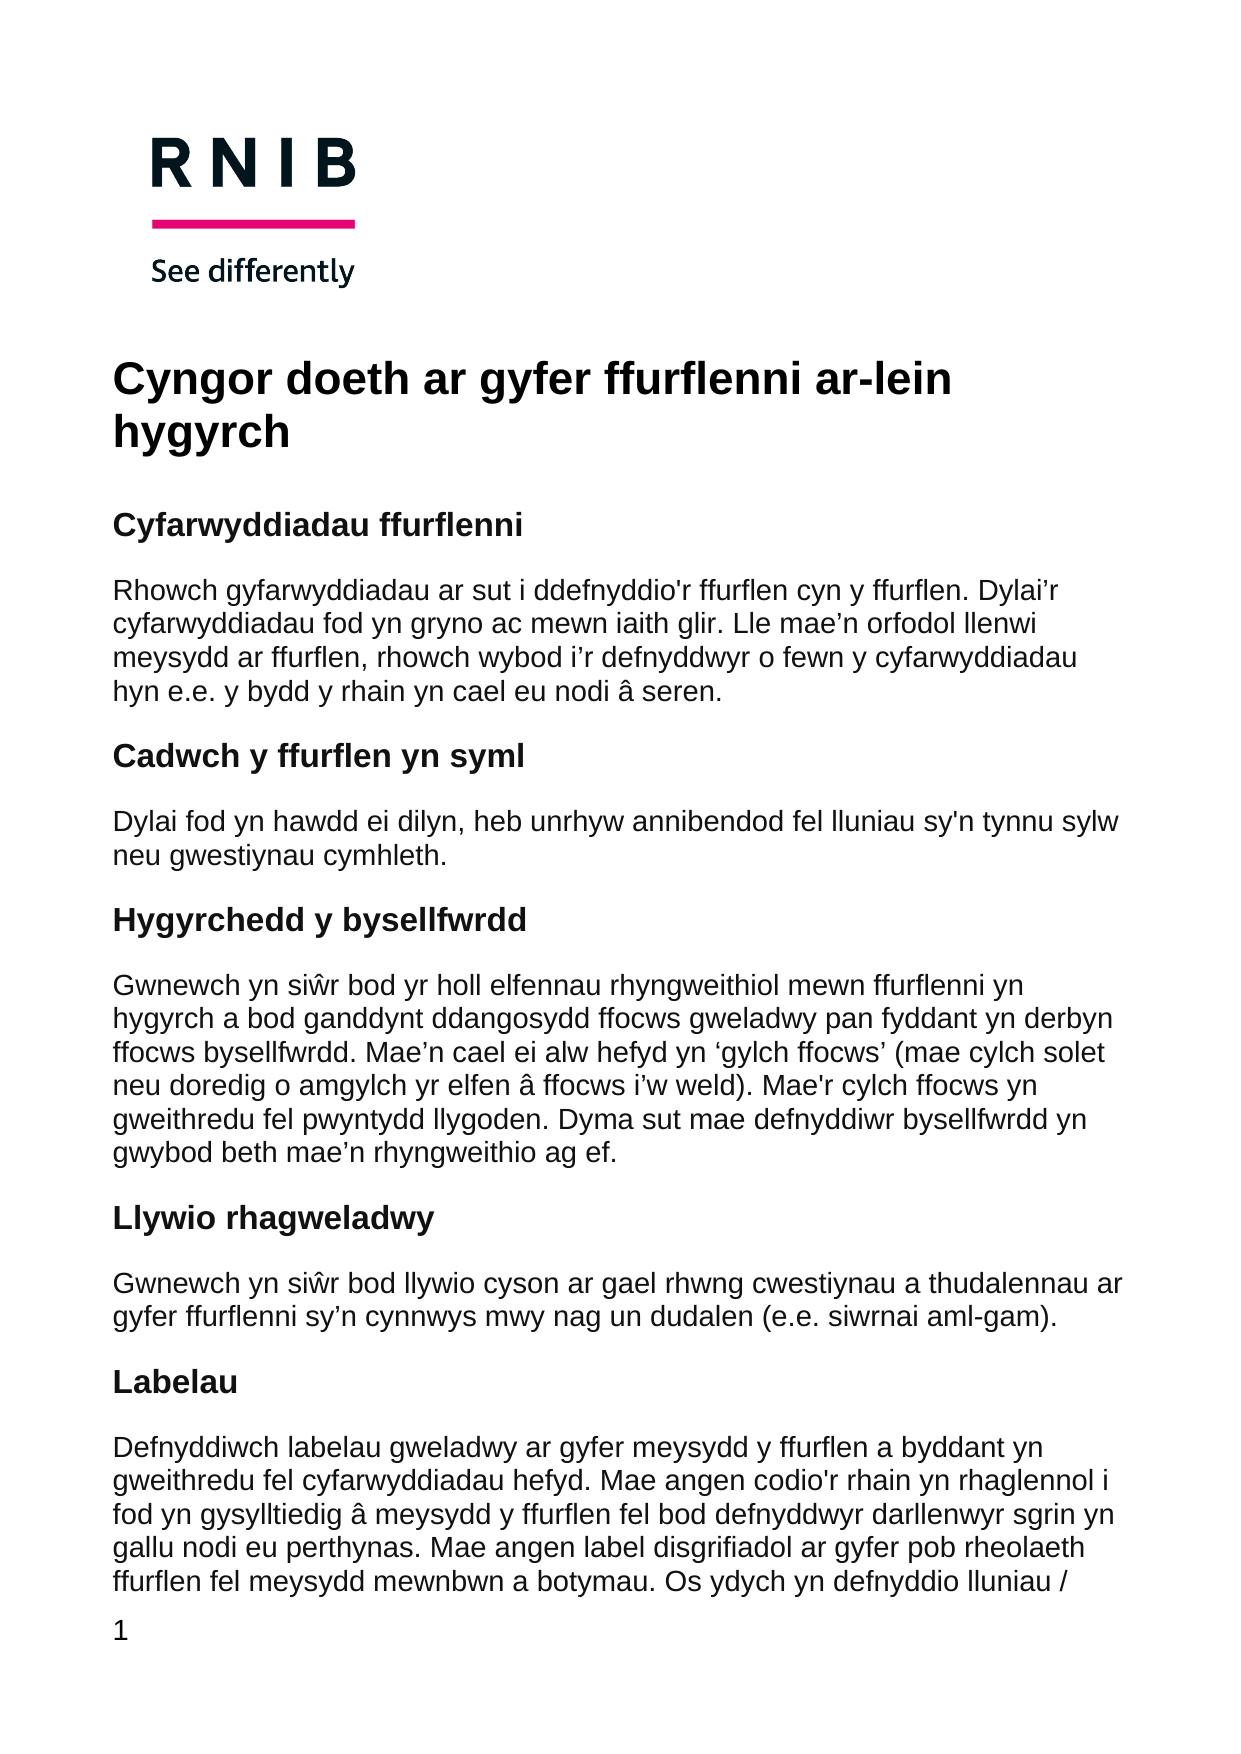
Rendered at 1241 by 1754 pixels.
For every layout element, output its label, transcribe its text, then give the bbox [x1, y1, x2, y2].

text Gwnewch yn siŵr bod yr holl elfennau rhyngweithiol mewn ffurflenni yn hygyrch a bod ganddynt ddangosydd ffocws gweladwy pan fyddant yn derbyn ffocws bysellfwrdd. Mae’n cael ei alw hefyd yn ‘gylch ffocws’ (mae cylch solet neu doredig o amgylch yr elfen â ffocws i’w weld). Mae'r cylch ffocws yn gweithredu fel pwyntydd llygoden. Dyma sut mae defnyddiwr bysellfwrdd yn gwybod beth mae’n rhyngweithio ag ef. [112, 968, 1128, 1169]
subtitle Cyngor doeth ar gyfer ffurflenni ar-lein hygyrch [112, 352, 1128, 457]
picture [112, 73, 391, 352]
text Gwnewch yn siŵr bod llywio cyson ar gael rhwng cwestiynau a thudalennau ar gyfer ffurflenni sy’n cynnwys mwy nag un dudalen (e.e. siwrnai aml-gam). [112, 1266, 1128, 1333]
text Llywio rhagweladwy [112, 1198, 1128, 1237]
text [112, 1430, 1128, 1597]
text Dylai fod yn hawdd ei dilyn, heb unrhyw annibendod fel lluniau sy'n tynnu sylw neu gwestiynau cymhleth. [112, 804, 1128, 871]
text Cadwch y ffurflen yn syml [112, 736, 1128, 775]
subtitle Cyfarwyddiadau ffurflenni [112, 505, 1128, 544]
text Rhowch gyfarwyddiadau ar sut i ddefnyddio'r ffurflen cyn y ffurflen. Dylai’r cyfarwyddiadau fod yn gryno ac mewn iaith glir. Lle mae’n orfodol llenwi meysydd ar ffurflen, rhowch wybod i’r defnyddwyr o fewn y cyfarwyddiadau hyn e.e. y bydd y rhain yn cael eu nodi â seren. [112, 573, 1128, 707]
text Labelau [112, 1362, 1128, 1401]
text Hygyrchedd y bysellfwrdd [112, 900, 1128, 939]
